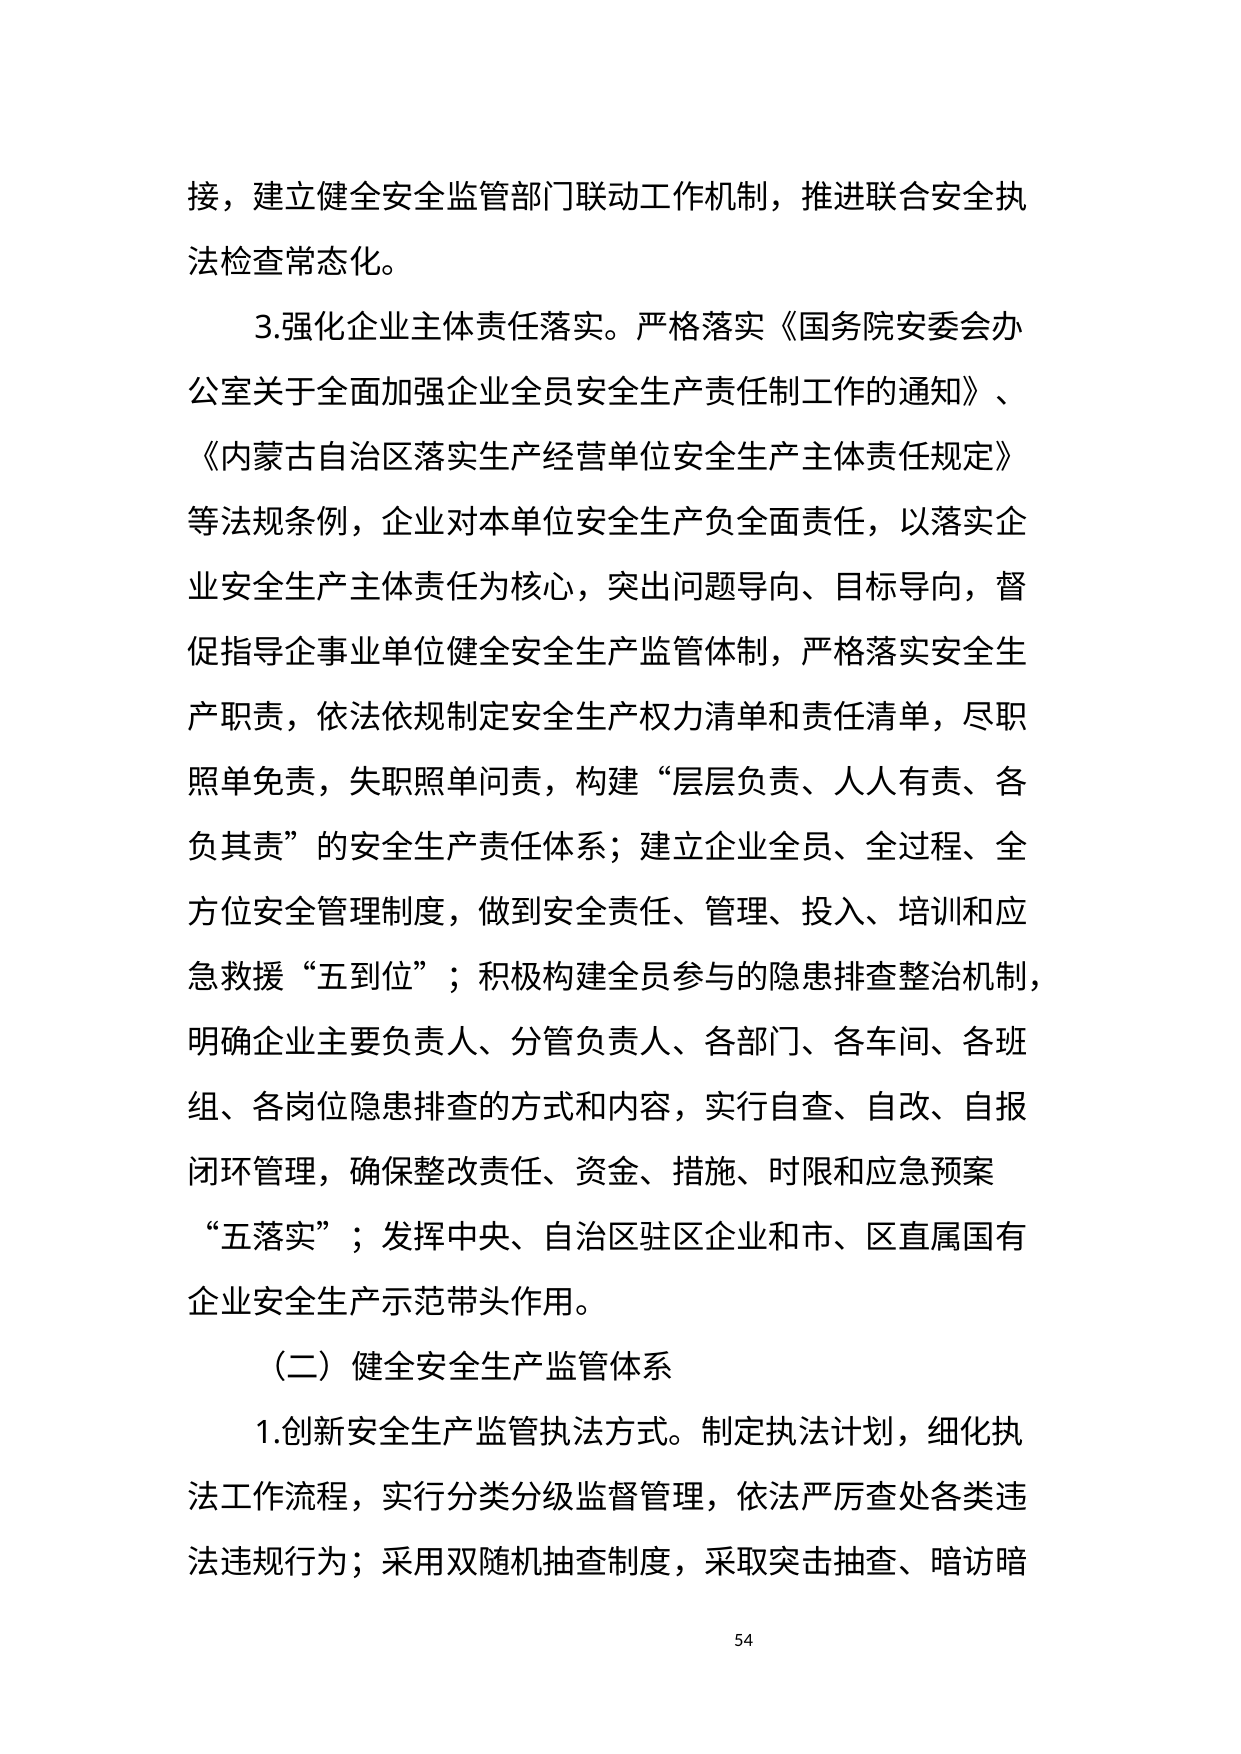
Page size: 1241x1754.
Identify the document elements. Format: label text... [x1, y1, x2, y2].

text （二）健全安全生产监管体系 [187, 1332, 1053, 1397]
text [187, 1397, 1053, 1592]
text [187, 162, 1053, 292]
text 3.强化企业主体责任落实。严格落实《国务院安委会办公室关于全面加强企业全员安全生产责任制工作的通知》、《内蒙古自治区落实生产经营单位安全生产主体责任规定》等法规条例，企业对本单位安全生产负全面责任，以落实企业安全生产主体责任为核心，突出问题导向、目标导向，督促指导企事业单位健全安全生产监管体制，严格落实安全生产职责，依法依规制定安全生产权力清单和责任清单，尽职照单免责，失职照单问责，构建“层层负责、人人有责、各负其责”的安全生产责任体系；建立企业全员、全过程、全方位安全管理制度，做到安全责任、管理、投入、培训和应急救援“五到位”；积极构建全员参与的隐患排查整治机制，明确企业主要负责人、分管负责人、各部门、各车间、各班组、各岗位隐患排查的方式和内容，实行自查、自改、自报闭环管理，确保整改责任、资金、措施、时限和应急预案“五落实”；发挥中央、自治区驻区企业和市、区直属国有企业安全生产示范带头作用。 [187, 292, 1053, 1332]
